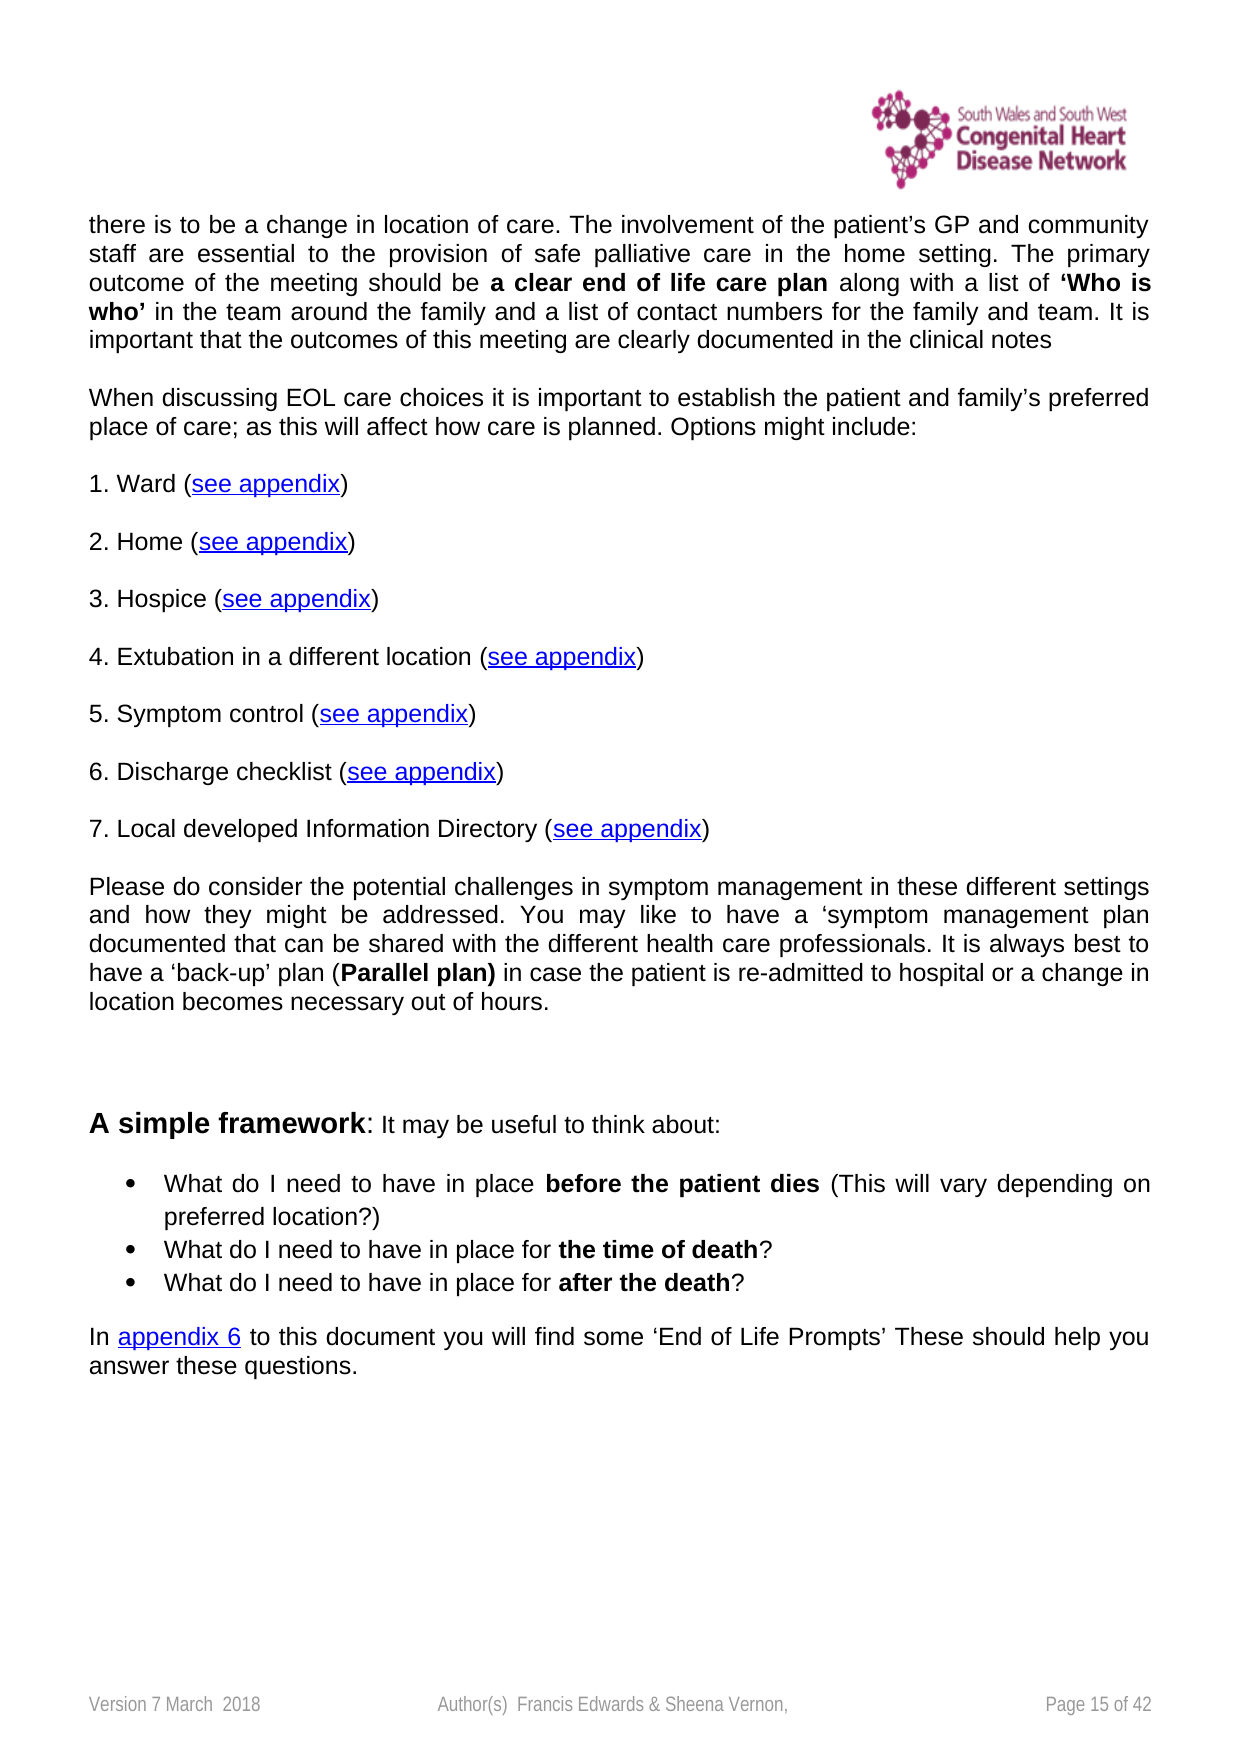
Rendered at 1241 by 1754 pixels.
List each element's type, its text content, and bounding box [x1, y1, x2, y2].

text When discussing EOL care choices it is important to establish the patient and family’s preferred place of care; as this will affect how care is planned. Options might include: [89, 383, 1152, 440]
text 5. Symptom control (see appendix) [89, 699, 1152, 728]
text 2. Home (see appendix) [89, 527, 1152, 555]
list What do I need to have in place for after the death? [126, 1268, 1152, 1297]
text 7. Local developed Information Directory (see appendix) [89, 814, 1152, 843]
list What do I need to have in place for the time of death? [126, 1235, 1152, 1264]
list What do I need to have in place before the patient dies (This will vary depending on preferred location?) [126, 1169, 1152, 1231]
text Please do consider the potential challenges in symptom management in these different settings and how they might be addressed. You may like to have a ‘symptom management plan documented that can be shared with the different health care professionals. It is always best to have a ‘back-up’ plan (Parallel plan) in case the patient is re-admitted to hospital or a change in location becomes necessary out of hours. [89, 872, 1152, 1015]
text 6. Discharge checklist (see appendix) [89, 757, 1152, 785]
picture [856, 70, 1152, 211]
text 4. Extubation in a different location (see appendix) [89, 642, 1152, 670]
text In appendix 6 to this document you will find some ‘End of Life Prompts’ These should help you answer these questions. [89, 1322, 1152, 1379]
text 3. Hospice (see appendix) [89, 584, 1152, 613]
text A simple framework: It may be useful to think about: [89, 1106, 1152, 1140]
text 1. Ward (see appendix) [89, 469, 1152, 498]
